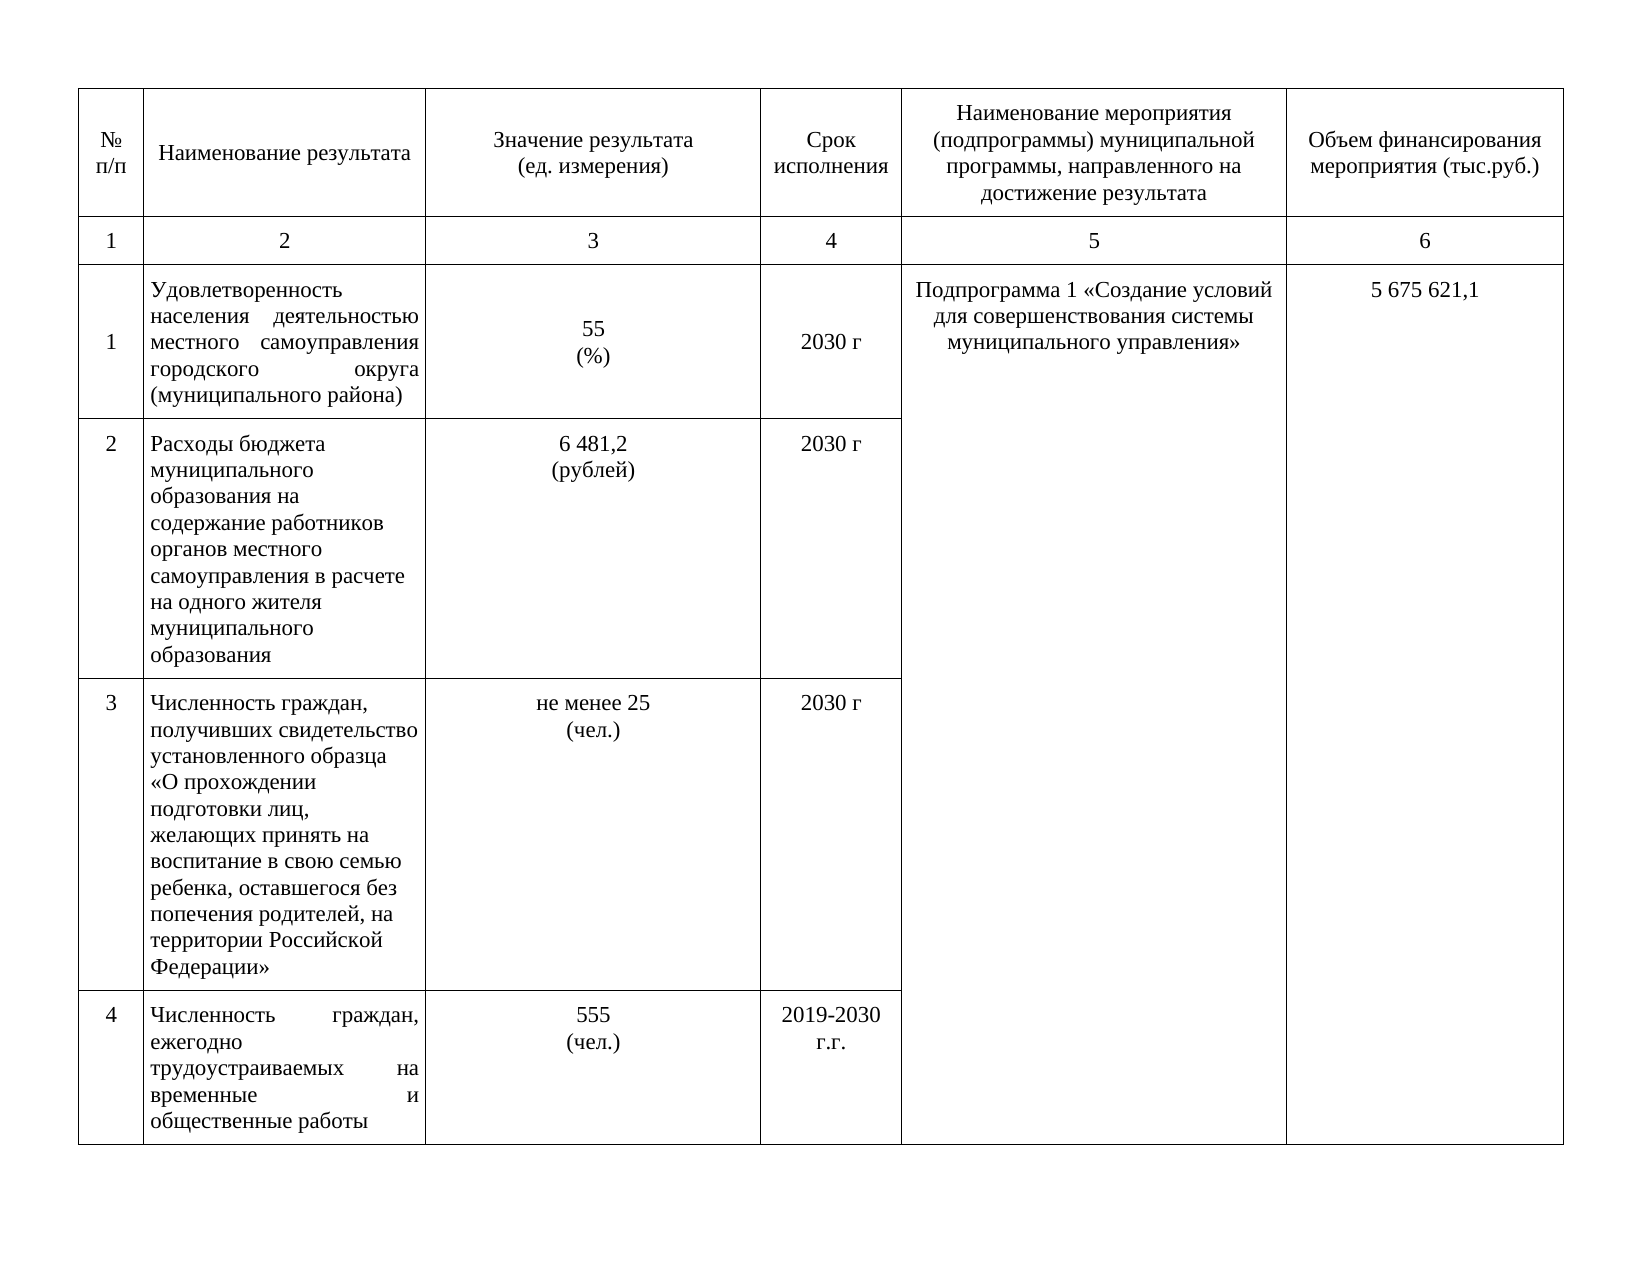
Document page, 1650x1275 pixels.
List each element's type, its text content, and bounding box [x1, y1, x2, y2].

table_header Значение результата (ед. измерения) [426, 89, 760, 216]
table_cell 2030 г [761, 679, 901, 990]
table_cell 1 [79, 217, 143, 264]
table_cell 2 [144, 217, 425, 264]
table_cell 2 [79, 419, 143, 678]
table_cell 6 481,2 (рублей) [426, 419, 760, 678]
table_header Наименование мероприятия (подпрограммы) муниципальной программы, направленного на достижение результата [902, 89, 1286, 216]
table_cell 555 (чел.) [426, 991, 760, 1144]
table_cell 4 [761, 217, 901, 264]
table_cell 2019-2030 г.г. [761, 991, 901, 1144]
table_header № п/п [79, 89, 143, 216]
table_cell 2030 г [761, 265, 901, 418]
table_cell 55 (%) [426, 265, 760, 418]
table_cell не менее 25 (чел.) [426, 679, 760, 990]
table_cell 5 675 621,1 [1287, 265, 1563, 1144]
table_cell Численность граждан, получивших свидетельство установленного образца «О прохождении подготовки лиц, желающих принять на воспитание в свою семью ребенка, оставшегося без попечения родителей, на территории Российской Федерации» [144, 679, 425, 990]
table_header Объем финансирования мероприятия (тыс.руб.) [1287, 89, 1563, 216]
table_cell Численность граждан, ежегодно трудоустраиваемых на временные и общественные работы [144, 991, 425, 1144]
table_header Срок исполнения [761, 89, 901, 216]
table_cell 3 [79, 679, 143, 990]
table_cell Расходы бюджета муниципального образования на содержание работников органов местного самоуправления в расчете на одного жителя муниципального образования [144, 419, 425, 678]
table_cell 5 [902, 217, 1286, 264]
table_cell Удовлетворенность населения деятельностью местного самоуправления городского округа (муниципального района) [144, 265, 425, 418]
table_cell 6 [1287, 217, 1563, 264]
table_header Наименование результата [144, 89, 425, 216]
table_cell 3 [426, 217, 760, 264]
table_cell 1 [79, 265, 143, 418]
table_cell Подпрограмма 1 «Создание условий для совершенствования системы муниципального управления» [902, 265, 1286, 1144]
table_cell 4 [79, 991, 143, 1144]
table_cell 2030 г [761, 419, 901, 678]
